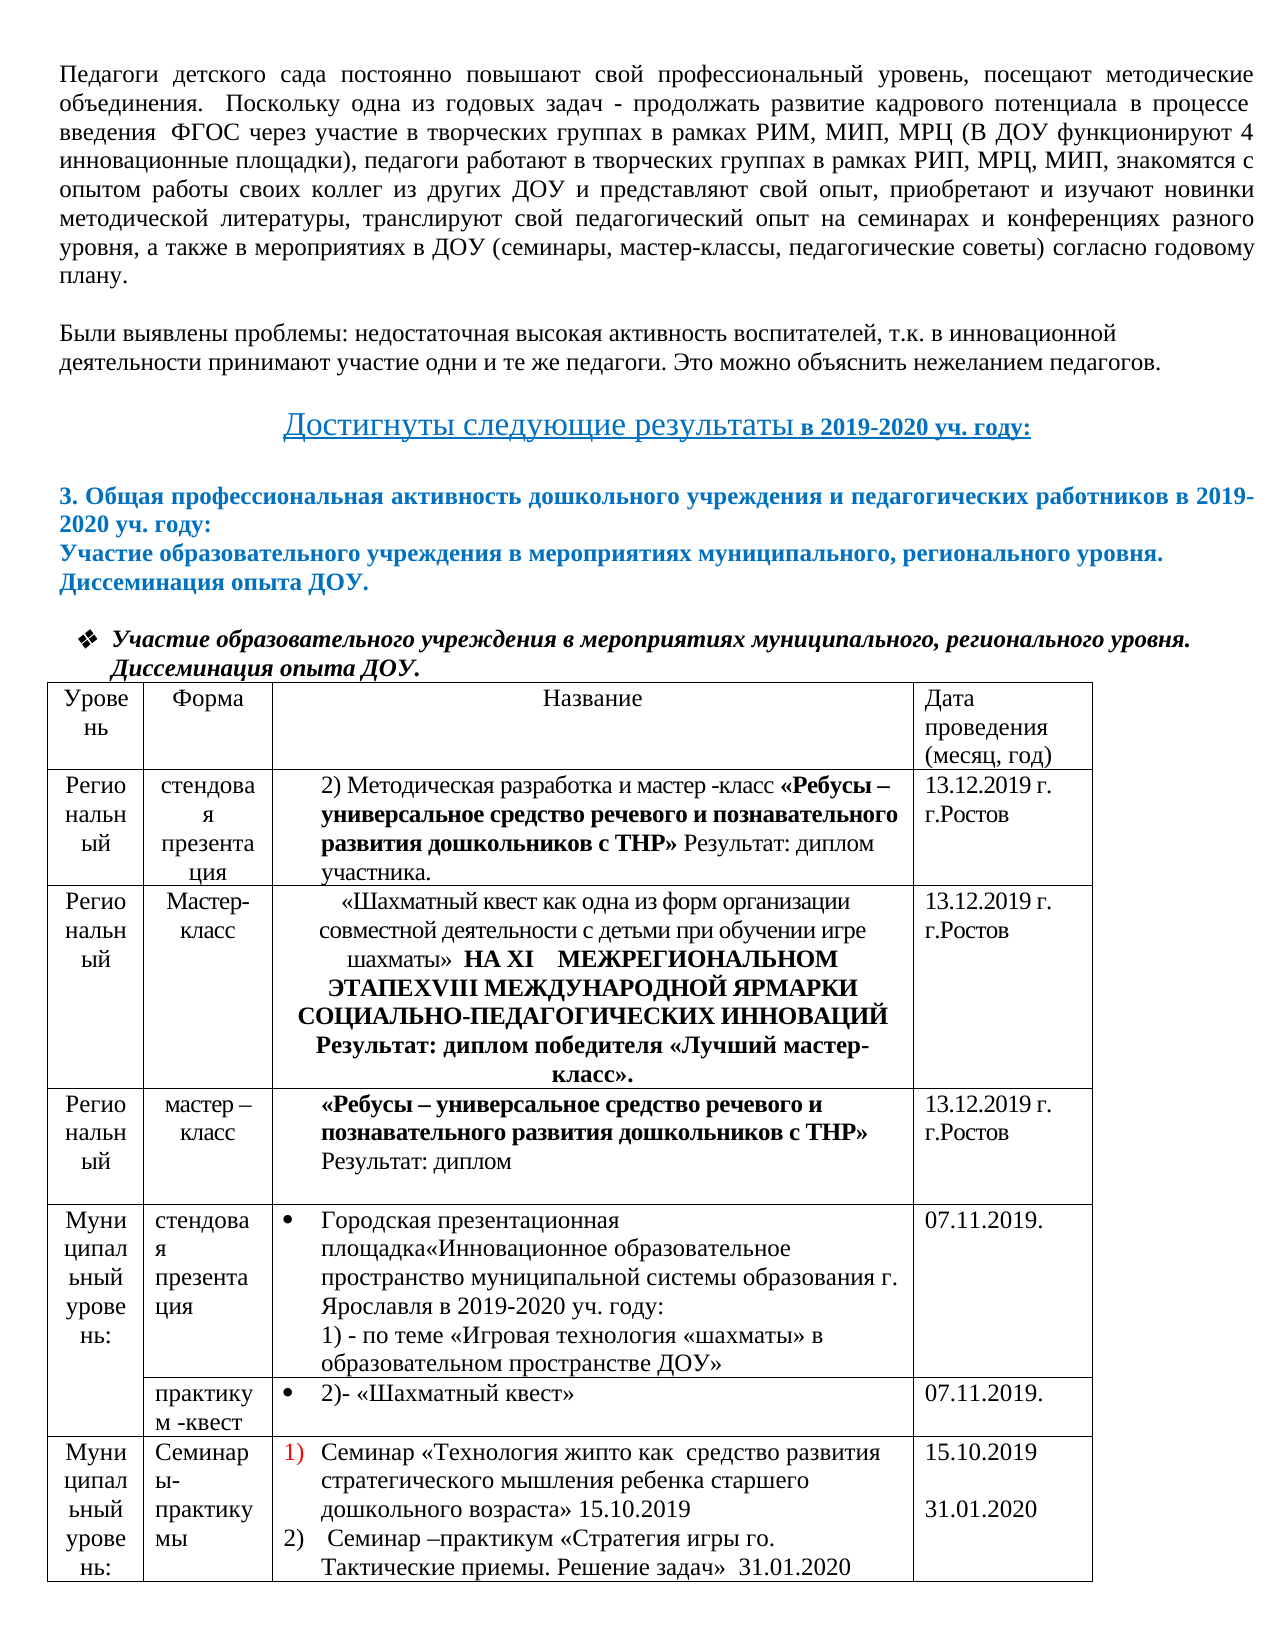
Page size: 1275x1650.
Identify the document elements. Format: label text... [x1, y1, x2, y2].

table_cell Муниципальный уровень: [48, 1205, 143, 1436]
table_cell Региональный [48, 1089, 143, 1204]
table_cell 2)- «Шахматный квест» [273, 1378, 913, 1436]
table_cell 07.11.2019. [914, 1378, 1092, 1436]
table_header Форма [144, 683, 272, 769]
text Педагоги детского сада постоянно повышают свой профессиональный уровень, посещают методические объединения. Поскольку одна из годовых задач - продолжать развитие кадрового потенциала в процессе введения ФГОС через участие в творческих группах в рамках РИМ, МИП, МРЦ (В ДОУ функционируют 4 инновационные площадки), педагоги работают в творческих группах в рамках РИП, МРЦ, МИП, знакомятся с опытом работы своих коллег из других ДОУ и представляют свой опыт, приобретают и изучают новинки методической литературы, транслируют свой педагогический опыт на семинарах и конференциях разного уровня, а также в мероприятиях в ДОУ (семинары, мастер-классы, педагогические советы) согласно годовому плану. [59, 59, 1255, 289]
table_cell Мастер-класс [144, 886, 272, 1088]
table_header Название [273, 683, 913, 769]
text Были выявлены проблемы: недостаточная высокая активность воспитателей, т.к. в инновационной деятельности принимают участие одни и те же педагоги. Это можно объяснить нежеланием педагогов. [59, 318, 1255, 375]
table_cell «Ребусы – универсальное средство речевого и познавательного развития дошкольников с ТНР» Результат: диплом [273, 1089, 913, 1204]
table_cell Региональный [48, 770, 143, 885]
text Достигнуты следующие результаты в 2019-2020 уч. году: [59, 404, 1255, 442]
table_cell практикум -квест [144, 1378, 272, 1436]
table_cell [914, 1437, 1092, 1581]
table_cell мастер –класс [144, 1089, 272, 1204]
table_header Уровень [48, 683, 143, 769]
table_cell стендовая презентация [144, 770, 272, 885]
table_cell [144, 1437, 272, 1581]
table_cell 2) Методическая разработка и мастер -класс «Ребусы – универсальное средство речевого и познавательного развития дошкольников с ТНР» Результат: диплом участника. [273, 770, 913, 885]
table_cell 13.12.2019 г. г.Ростов [914, 886, 1092, 1088]
table_cell 07.11.2019. [914, 1205, 1092, 1377]
text 3. Общая профессиональная активность дошкольного учреждения и педагогических работников в 2019-2020 уч. году: [59, 481, 1255, 538]
table_cell Городская презентационная площадка«Инновационное образовательное пространство муниципальной системы образования г. Ярославля в 2019-2020 уч. году: 1) - по теме «Игровая технология «шахматы» в образовательном пространстве ДОУ» [273, 1205, 913, 1377]
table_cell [273, 1437, 913, 1581]
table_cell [48, 1437, 143, 1581]
table_cell 13.12.2019 г. г.Ростов [914, 1089, 1092, 1204]
table_cell Региональный [48, 886, 143, 1088]
table_cell стендовая презентация [144, 1205, 272, 1377]
table_cell 13.12.2019 г. г.Ростов [914, 770, 1092, 885]
table_cell «Шахматный квест как одна из форм организации совместной деятельности с детьми при обучении игре шахматы» на ХI Межрегиональном этапеXVIII Международной Ярмарки социально-педагогических инноваций Результат: диплом победителя «Лучший мастер-класс». [273, 886, 913, 1088]
text Участие образовательного учреждения в мероприятиях муниципального, регионального уровня. Диссеминация опыта ДОУ. [59, 538, 1255, 596]
list Участие образовательного учреждения в мероприятиях муниципального, регионального уровня. Диссеминация опыта ДОУ. [74, 624, 1255, 682]
table_header Дата проведения (месяц, год) [914, 683, 1092, 769]
